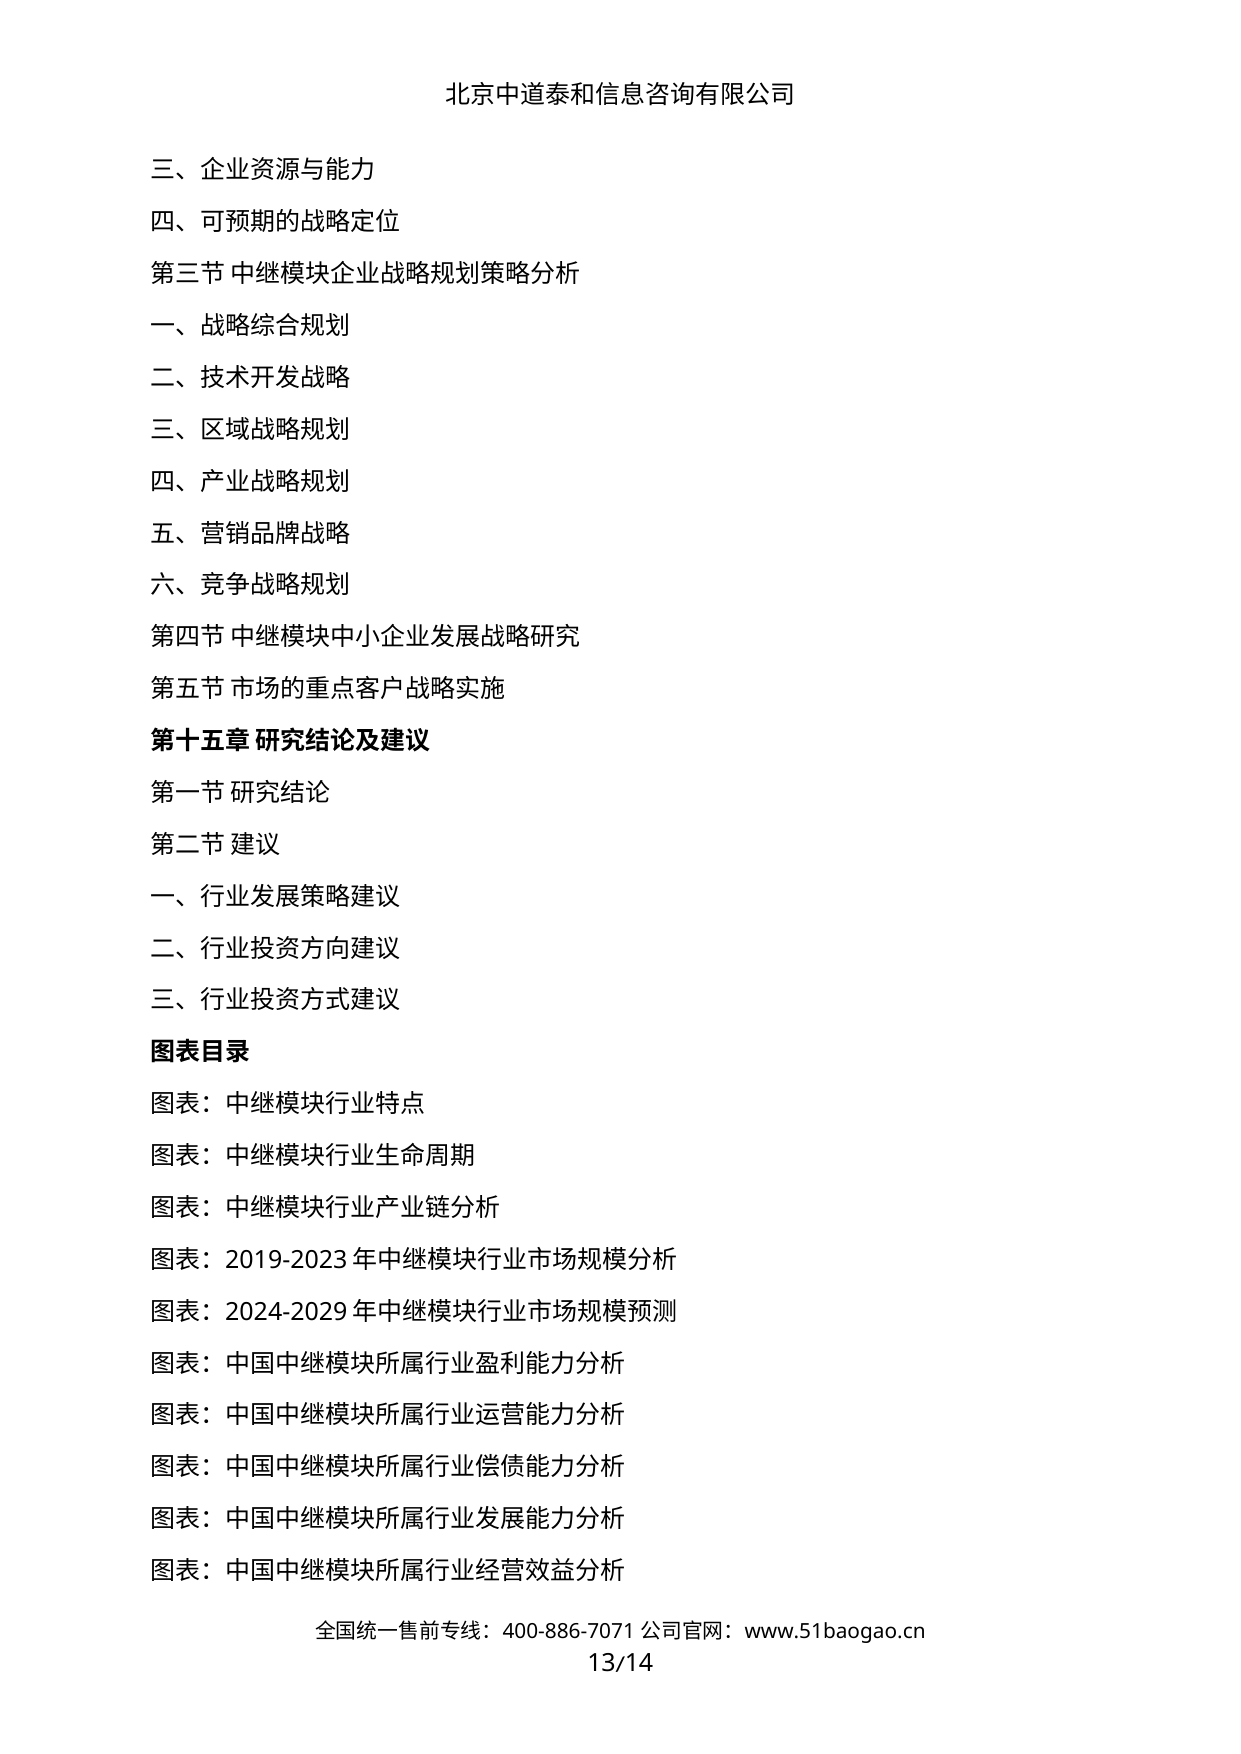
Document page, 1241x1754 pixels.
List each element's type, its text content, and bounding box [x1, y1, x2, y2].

text 图表：中继模块行业生命周期 [150, 1136, 1090, 1172]
text 第五节 市场的重点客户战略实施 [150, 669, 1090, 705]
text 图表：中国中继模块所属行业经营效益分析 [150, 1551, 1090, 1587]
text 第一节 研究结论 [150, 772, 1090, 809]
text 六、竞争战略规划 [150, 565, 1090, 601]
text 图表：中继模块行业产业链分析 [150, 1187, 1090, 1224]
text 四、产业战略规划 [150, 461, 1090, 497]
text 第十五章 研究结论及建议 [150, 721, 1090, 757]
text 第三节 中继模块企业战略规划策略分析 [150, 254, 1090, 290]
text 三、行业投资方式建议 [150, 980, 1090, 1016]
text 五、营销品牌战略 [150, 513, 1090, 549]
text 图表：中国中继模块所属行业盈利能力分析 [150, 1343, 1090, 1379]
text 二、技术开发战略 [150, 357, 1090, 394]
text 一、战略综合规划 [150, 306, 1090, 342]
text 二、行业投资方向建议 [150, 928, 1090, 964]
text 图表：中国中继模块所属行业偿债能力分析 [150, 1447, 1090, 1483]
text 图表：2019-2023年中继模块行业市场规模分析 [150, 1239, 1090, 1276]
text 三、企业资源与能力 [150, 150, 1090, 186]
text 图表：中继模块行业特点 [150, 1084, 1090, 1120]
text 图表：2024-2029年中继模块行业市场规模预测 [150, 1291, 1090, 1327]
text 第二节 建议 [150, 824, 1090, 861]
text 三、区域战略规划 [150, 409, 1090, 446]
text 一、行业发展策略建议 [150, 876, 1090, 912]
text 第四节 中继模块中小企业发展战略研究 [150, 617, 1090, 653]
text 图表目录 [150, 1032, 1090, 1068]
text 图表：中国中继模块所属行业发展能力分析 [150, 1499, 1090, 1535]
text 四、可预期的战略定位 [150, 202, 1090, 238]
text 图表：中国中继模块所属行业运营能力分析 [150, 1395, 1090, 1431]
